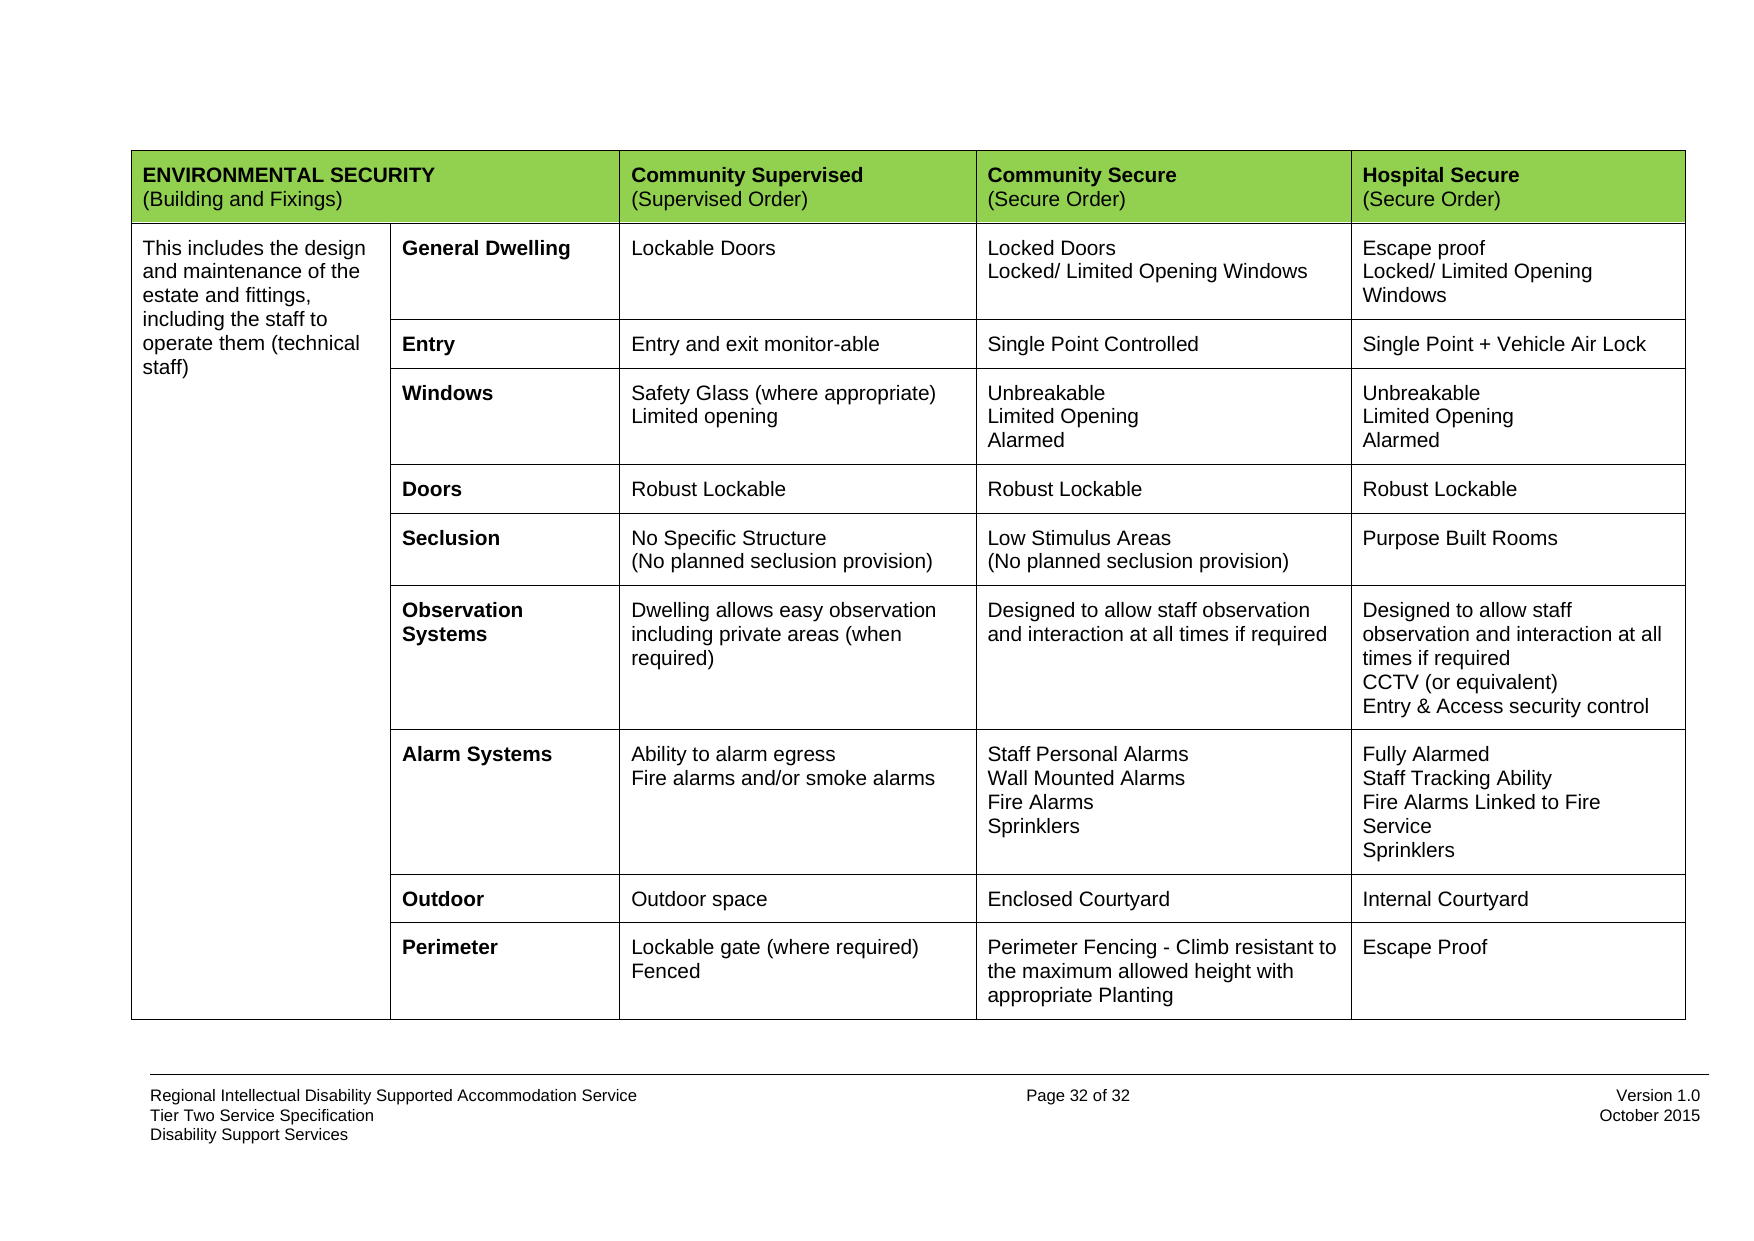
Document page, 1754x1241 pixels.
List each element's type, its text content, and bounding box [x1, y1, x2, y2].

table_cell Escape Proof [1352, 923, 1685, 1019]
table_cell No Specific Structure (No planned seclusion provision) [620, 514, 976, 585]
table_cell Lockable Doors [620, 224, 976, 319]
table_cell Single Point + Vehicle Air Lock [1352, 320, 1685, 367]
table_cell Ability to alarm egress Fire alarms and/or smoke alarms [620, 730, 976, 874]
table_header Community Secure (Secure Order) [977, 151, 1351, 222]
table_cell Internal Courtyard [1352, 875, 1685, 922]
table_cell Windows [391, 369, 619, 464]
table_cell Entry and exit monitor-able [620, 320, 976, 367]
table_cell Single Point Controlled [977, 320, 1351, 367]
table_cell Enclosed Courtyard [977, 875, 1351, 922]
table_cell Entry [391, 320, 619, 367]
table_cell Safety Glass (where appropriate) Limited opening [620, 369, 976, 464]
table_cell This includes the design and maintenance of the estate and fittings, including the staff to operate them (technical staff) [132, 224, 390, 1019]
table_cell Designed to allow staff observation and interaction at all times if required [977, 586, 1351, 729]
table_cell Staff Personal Alarms Wall Mounted Alarms Fire Alarms Sprinklers [977, 730, 1351, 874]
table_cell Alarm Systems [391, 730, 619, 874]
table_cell Outdoor space [620, 875, 976, 922]
table_cell Purpose Built Rooms [1352, 514, 1685, 585]
table_cell Perimeter [391, 923, 619, 1019]
table_cell Lockable gate (where required) Fenced [620, 923, 976, 1019]
table_header ENVIRONMENTAL SECURITY (Building and Fixings) [132, 151, 619, 222]
table_cell Observation Systems [391, 586, 619, 729]
table_cell Dwelling allows easy observation including private areas (when required) [620, 586, 976, 729]
table_cell Robust Lockable [1352, 465, 1685, 512]
table_cell Low Stimulus Areas (No planned seclusion provision) [977, 514, 1351, 585]
table_header Community Supervised (Supervised Order) [620, 151, 976, 222]
table_cell Robust Lockable [977, 465, 1351, 512]
table_cell Designed to allow staff observation and interaction at all times if required CCTV (or equivalent) Entry & Access security control [1352, 586, 1685, 729]
table_cell Unbreakable Limited Opening Alarmed [977, 369, 1351, 464]
table_cell Perimeter Fencing - Climb resistant to the maximum allowed height with appropriate Planting [977, 923, 1351, 1019]
table_cell Escape proof Locked/ Limited Opening Windows [1352, 224, 1685, 319]
table_cell Unbreakable Limited Opening Alarmed [1352, 369, 1685, 464]
table_cell Outdoor [391, 875, 619, 922]
table_cell Fully Alarmed Staff Tracking Ability Fire Alarms Linked to Fire Service Sprinklers [1352, 730, 1685, 874]
table_cell Doors [391, 465, 619, 512]
table_cell Robust Lockable [620, 465, 976, 512]
table_cell General Dwelling [391, 224, 619, 319]
table_header Hospital Secure (Secure Order) [1352, 151, 1685, 222]
table_cell Locked Doors Locked/ Limited Opening Windows [977, 224, 1351, 319]
table_cell Seclusion [391, 514, 619, 585]
